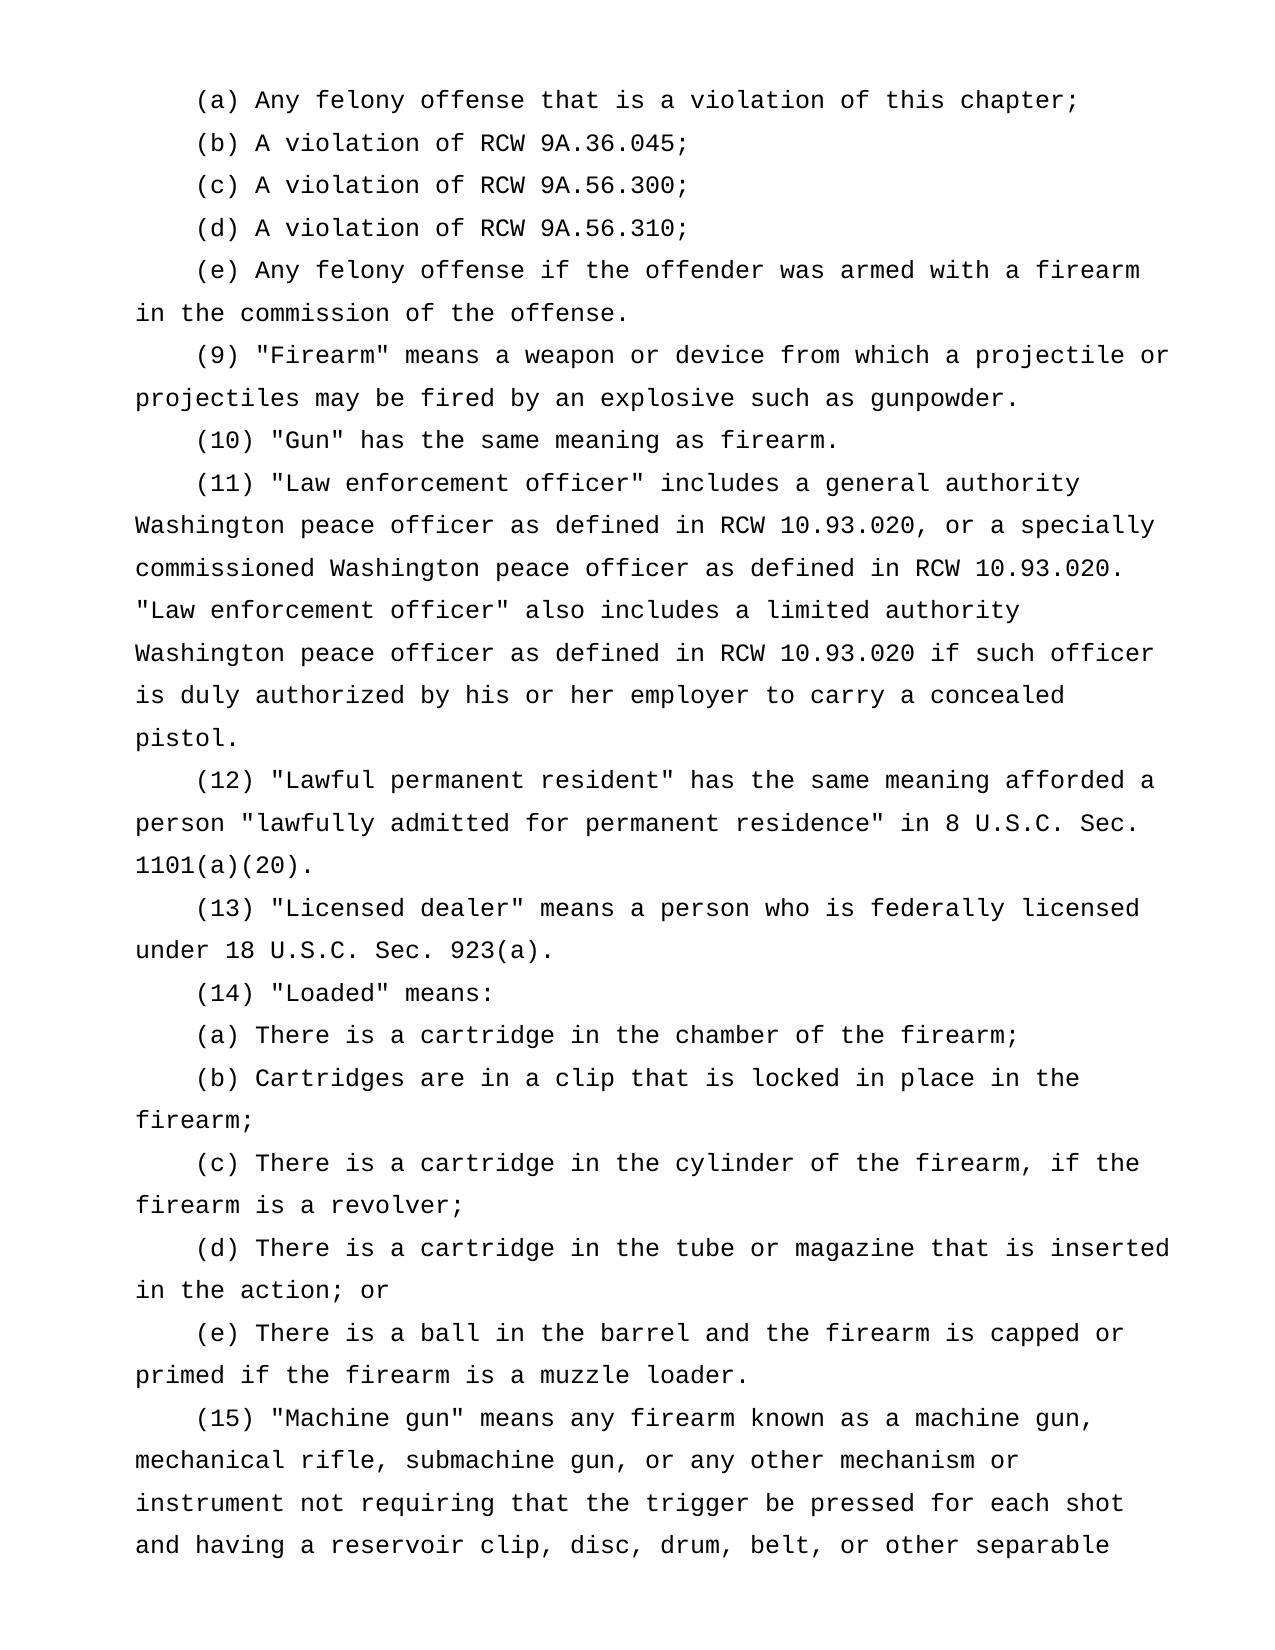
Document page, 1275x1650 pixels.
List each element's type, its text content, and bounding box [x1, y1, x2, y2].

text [135, 1392, 1170, 1562]
text (d) A violation of RCW 9A.56.310; [135, 202, 1170, 245]
text (e) There is a ball in the barrel and the firearm is capped or primed if the firearm is a muzzle loader. [135, 1307, 1170, 1392]
text (13) "Licensed dealer" means a person who is federally licensed under 18 U.S.C. Sec. 923(a). [135, 882, 1170, 967]
text (a) There is a cartridge in the chamber of the firearm; [135, 1010, 1170, 1052]
text (11) "Law enforcement officer" includes a general authority Washington peace officer as defined in RCW 10.93.020, or a specially commissioned Washington peace officer as defined in RCW 10.93.020. "Law enforcement officer" also includes a limited authority Washington peace officer as defined in RCW 10.93.020 if such officer is duly authorized by his or her employer to carry a concealed pistol. [135, 457, 1170, 755]
text (c) A violation of RCW 9A.56.300; [135, 160, 1170, 202]
text (a) Any felony offense that is a violation of this chapter; [135, 75, 1170, 117]
text (12) "Lawful permanent resident" has the same meaning afforded a person "lawfully admitted for permanent residence" in 8 U.S.C. Sec. 1101(a)(20). [135, 755, 1170, 882]
text (d) There is a cartridge in the tube or magazine that is inserted in the action; or [135, 1222, 1170, 1307]
text (9) "Firearm" means a weapon or device from which a projectile or projectiles may be fired by an explosive such as gunpowder. [135, 330, 1170, 415]
text (b) Cartridges are in a clip that is locked in place in the firearm; [135, 1052, 1170, 1137]
text (b) A violation of RCW 9A.36.045; [135, 117, 1170, 160]
text (e) Any felony offense if the offender was armed with a firearm in the commission of the offense. [135, 245, 1170, 330]
text (10) "Gun" has the same meaning as firearm. [135, 415, 1170, 457]
text (c) There is a cartridge in the cylinder of the firearm, if the firearm is a revolver; [135, 1137, 1170, 1222]
text (14) "Loaded" means: [135, 967, 1170, 1010]
